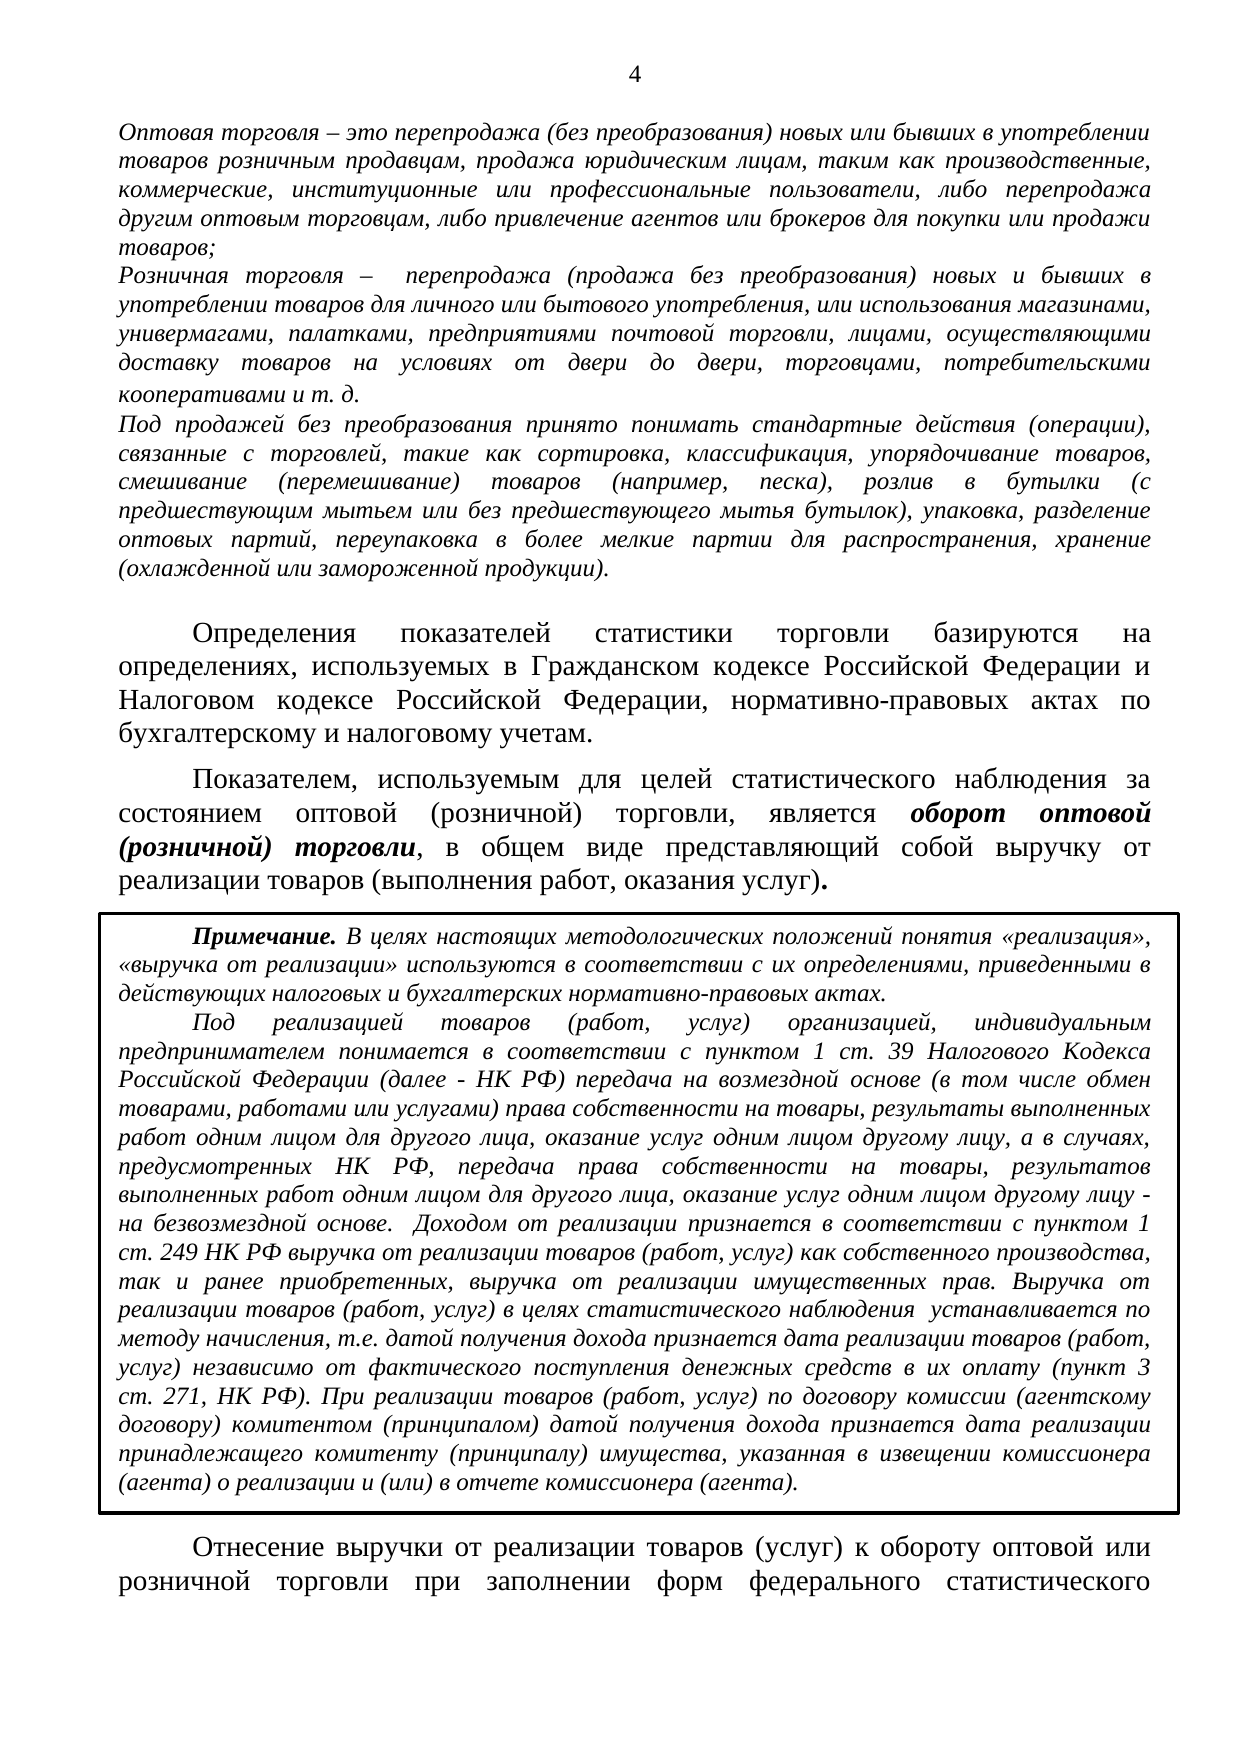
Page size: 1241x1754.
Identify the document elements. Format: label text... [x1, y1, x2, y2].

text Примечание. В целях настоящих методологических положений понятия «реализация», «выручка от реализации» используются в соответствии с их определениями, приведенными в действующих налоговых и бухгалтерских нормативно-правовых актах. [118, 921, 1152, 1007]
text Показателем, используемым для целей статистического наблюдения за состоянием оптовой (розничной) торговли, является оборот оптовой (розничной) торговли, в общем виде представляющий собой выручку от реализации товаров (выполнения работ, оказания услуг). [118, 762, 1152, 896]
text Определения показателей статистики торговли базируются на определениях, используемых в Гражданском кодексе Российской Федерации и Налоговом кодексе Российской Федерации, нормативно-правовых актах по бухгалтерскому и налоговому учетам. [118, 615, 1152, 749]
text Под продажей без преобразования принято понимать стандартные действия (операции), связанные с торговлей, такие как сортировка, классификация, упорядочивание товаров, смешивание (перемешивание) товаров (например, песка), розлив в бутылки (с предшествующим мытьем или без предшествующего мытья бутылок), упаковка, разделение оптовых партий, переупаковка в более мелкие партии для распространения, хранение (охлажденной или замороженной продукции). [118, 409, 1152, 581]
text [118, 1529, 1152, 1596]
text Розничная торговля – перепродажа (продажа без преобразования) новых и бывших в употреблении товаров для личного или бытового употребления, или использования магазинами, универмагами, палатками, предприятиями почтовой торговли, лицами, осуществляющими доставку товаров на условиях от двери до двери, торговцами, потребительскими кооперативами и т. д. [118, 260, 1152, 409]
text Оптовая торговля – это перепродажа (без преобразования) новых или бывших в употреблении товаров розничным продавцам, продажа юридическим лицам, таким как производственные, коммерческие, институционные или профессиональные пользователи, либо перепродажа другим оптовым торговцам, либо привлечение агентов или брокеров для покупки или продажи товаров; [118, 117, 1152, 260]
text Под реализацией товаров (работ, услуг) организацией, индивидуальным предпринимателем понимается в соответствии с пунктом 1 ст. 39 Налогового Кодекса Российской Федерации (далее - НК РФ) передача на возмездной основе (в том числе обмен товарами, работами или услугами) права собственности на товары, результаты выполненных работ одним лицом для другого лица, оказание услуг одним лицом другому лицу, а в случаях, предусмотренных НК РФ, передача права собственности на товары, результатов выполненных работ одним лицом для другого лица, оказание услуг одним лицом другому лицу - на безвозмездной основе. Доходом от реализации признается в соответствии с пунктом 1 ст. 249 НК РФ выручка от реализации товаров (работ, услуг) как собственного производства, так и ранее приобретенных, выручка от реализации имущественных прав. Выручка от реализации товаров (работ, услуг) в целях статистического наблюдения устанавливается по методу начисления, т.е. датой получения дохода признается дата реализации товаров (работ, услуг) независимо от фактического поступления денежных средств в их оплату (пункт 3 ст. 271, НК РФ). При реализации товаров (работ, услуг) по договору комиссии (агентскому договору) комитентом (принципалом) датой получения дохода признается дата реализации принадлежащего комитенту (принципалу) имущества, указанная в извещении комиссионера (агента) о реализации и (или) в отчете комиссионера (агента). [118, 1007, 1152, 1496]
